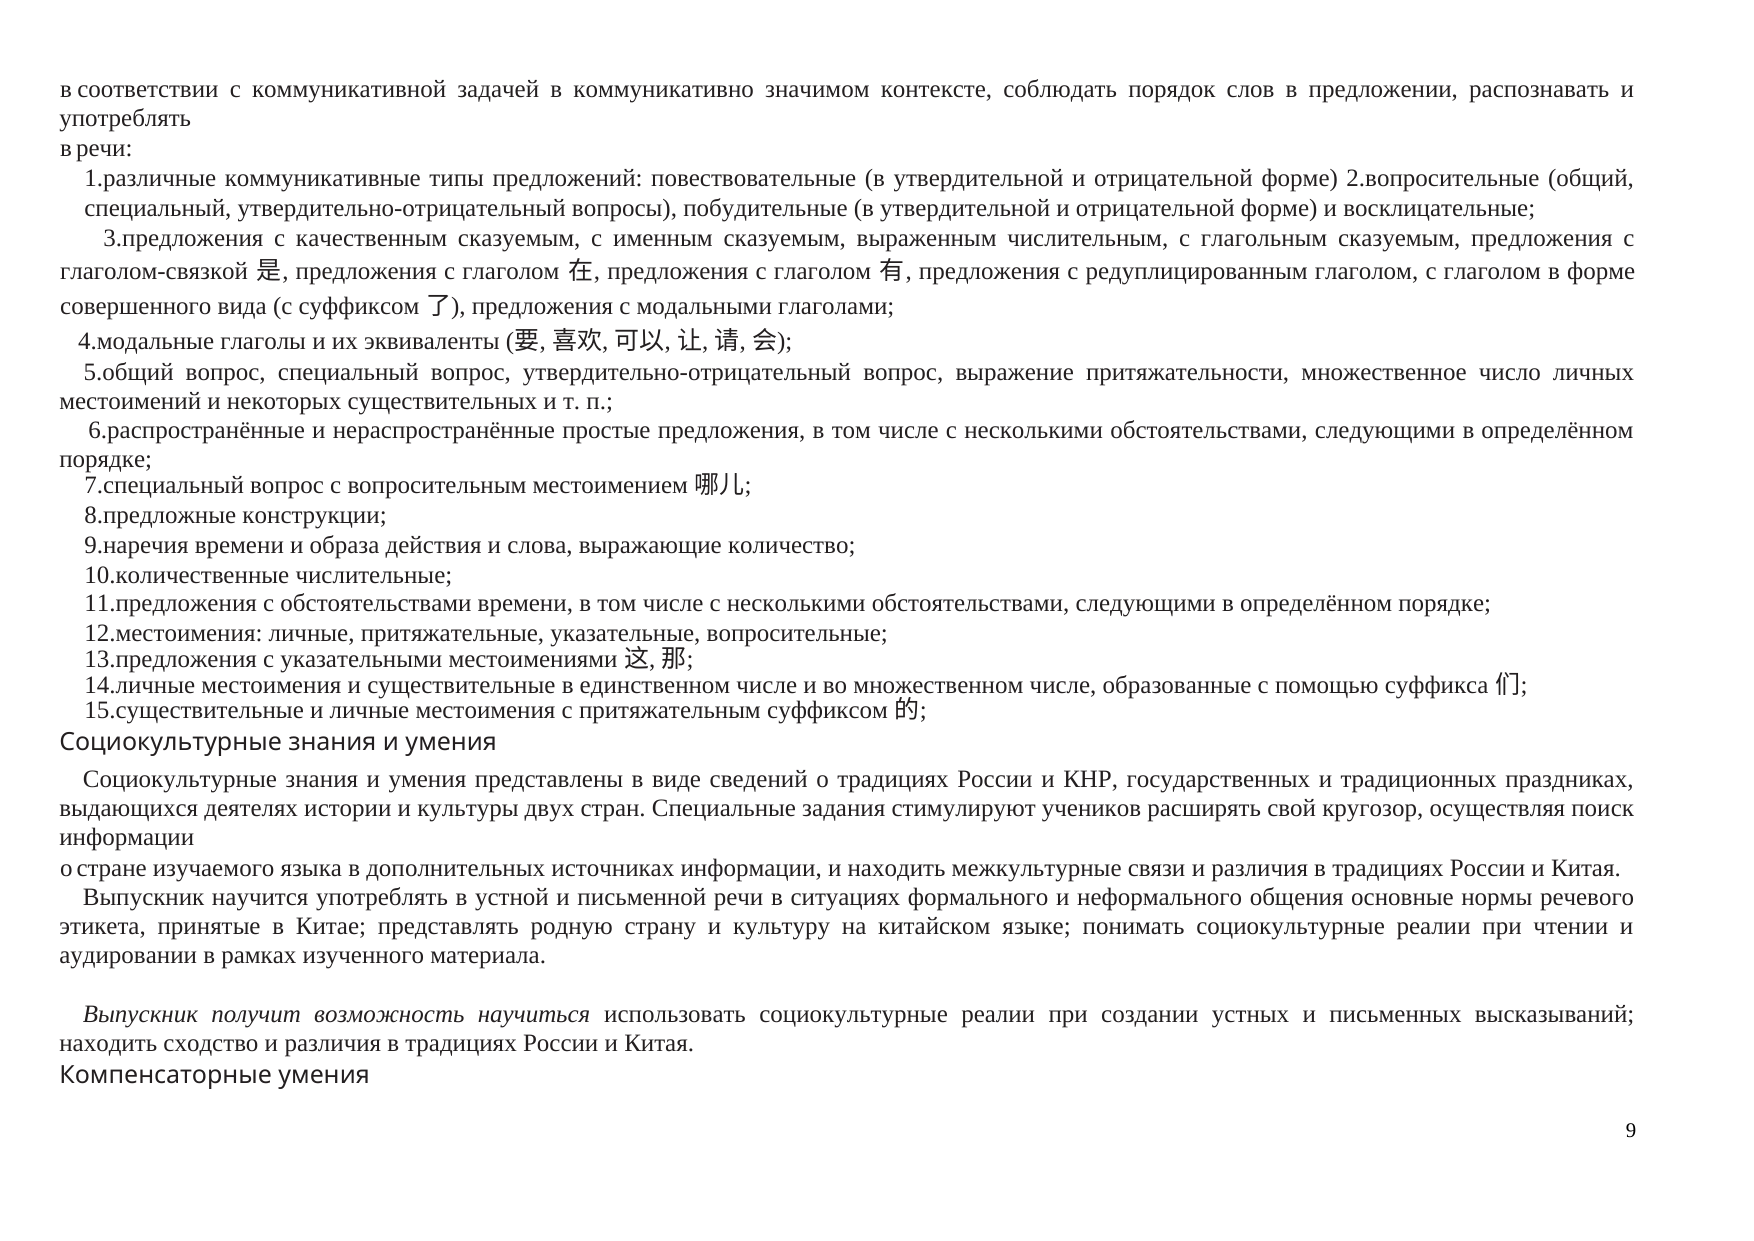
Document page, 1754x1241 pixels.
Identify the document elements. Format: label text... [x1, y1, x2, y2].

text 3.предложения с качественным сказуемым, с именным сказуемым, выраженным числительным, с глагольным сказуемым, предложения с глаголом-связкой 是, предложения с глаголом 在, предложения с глаголом 有, предложения с редуплицированным глаголом, с глаголом в форме совершенного вида (с суффиксом 了), предложения с модальными глаголами; [60, 223, 1636, 322]
text 13.предложения с указательными местоимениями 这, 那; [84, 647, 1636, 672]
text 14.личные местоимения и существительные в единственном числе и во множественном числе, образованные с помощью суффикса 们; [84, 674, 1636, 698]
list речи: [60, 133, 1636, 162]
text Компенсаторные умения [59, 1057, 1636, 1091]
list соответствии с коммуникативной задачей в коммуникативно значимом контексте, cоблюдать порядок слов в предложении, распознавать и употреблять [59, 74, 1636, 132]
text Выпускник получит возможность научиться использовать социокультурные реалии при создании устных и письменных высказываний; находить сходство и различия в традициях России и Китая. [59, 999, 1636, 1057]
text 12.местоимения: личные, притяжательные, указательные, вопросительные; [84, 618, 1636, 647]
text 9.наречия времени и образа действия и слова, выражающие количество; [84, 530, 1636, 558]
text 8.предложные конструкции; [84, 500, 1636, 529]
text 10.количественные числительные; [84, 560, 1636, 588]
text 7.специальный вопрос с вопросительным местоимением 哪儿; [84, 473, 1636, 499]
text 15.существительные и личные местоимения с притяжательным суффиксом 的; [84, 698, 1636, 724]
text Социокультурные знания и умения представлены в виде сведений о традициях России и КНР, государственных и традиционных праздниках, выдающихся деятелях истории и культуры двух стран. Специальные задания стимулируют учеников расширять свой кругозор, осуществляя поиск информации [59, 764, 1636, 851]
text Выпускник научится употреблять в устной и письменной речи в ситуациях формального и неформального общения основные нормы речевого этикета, принятые в Китае; представлять родную страну и культуру на китайском языке; понимать социокультурные реалии при чтении и аудировании в рамках изученного материала. [59, 882, 1636, 969]
text 11.предложения с обстоятельствами времени, в том числе с несколькими обстоятельствами, следующими в определённом порядке; [84, 588, 1636, 617]
text Социокультурные знания и умения [59, 724, 1636, 758]
text 4.модальные глаголы и их эквиваленты (要, 喜欢, 可以, 让, 请, 会); [59, 322, 1636, 356]
text 6.распространённые и нераспространённые простые предложения, в том числе с несколькими обстоятельствами, следующими в определённом порядке; [59, 416, 1636, 473]
text 5.общий вопрос, специальный вопрос, утвердительно-отрицательный вопрос, выражение притяжательности, множественное число личных местоимений и некоторых существительных и т. п.; [59, 357, 1636, 415]
text 1.различные коммуникативные типы предложений: повествовательные (в утвердительной и отрицательной форме) 2.вопросительные (общий, специальный, утвердительно-отрицательный вопросы), побудительные (в утвердительной и отрицательной форме) и восклицательные; [84, 163, 1636, 222]
list стране изучаемого языка в дополнительных источниках информации, и находить межкультурные связи и различия в традициях России и Китая. [59, 853, 1636, 882]
